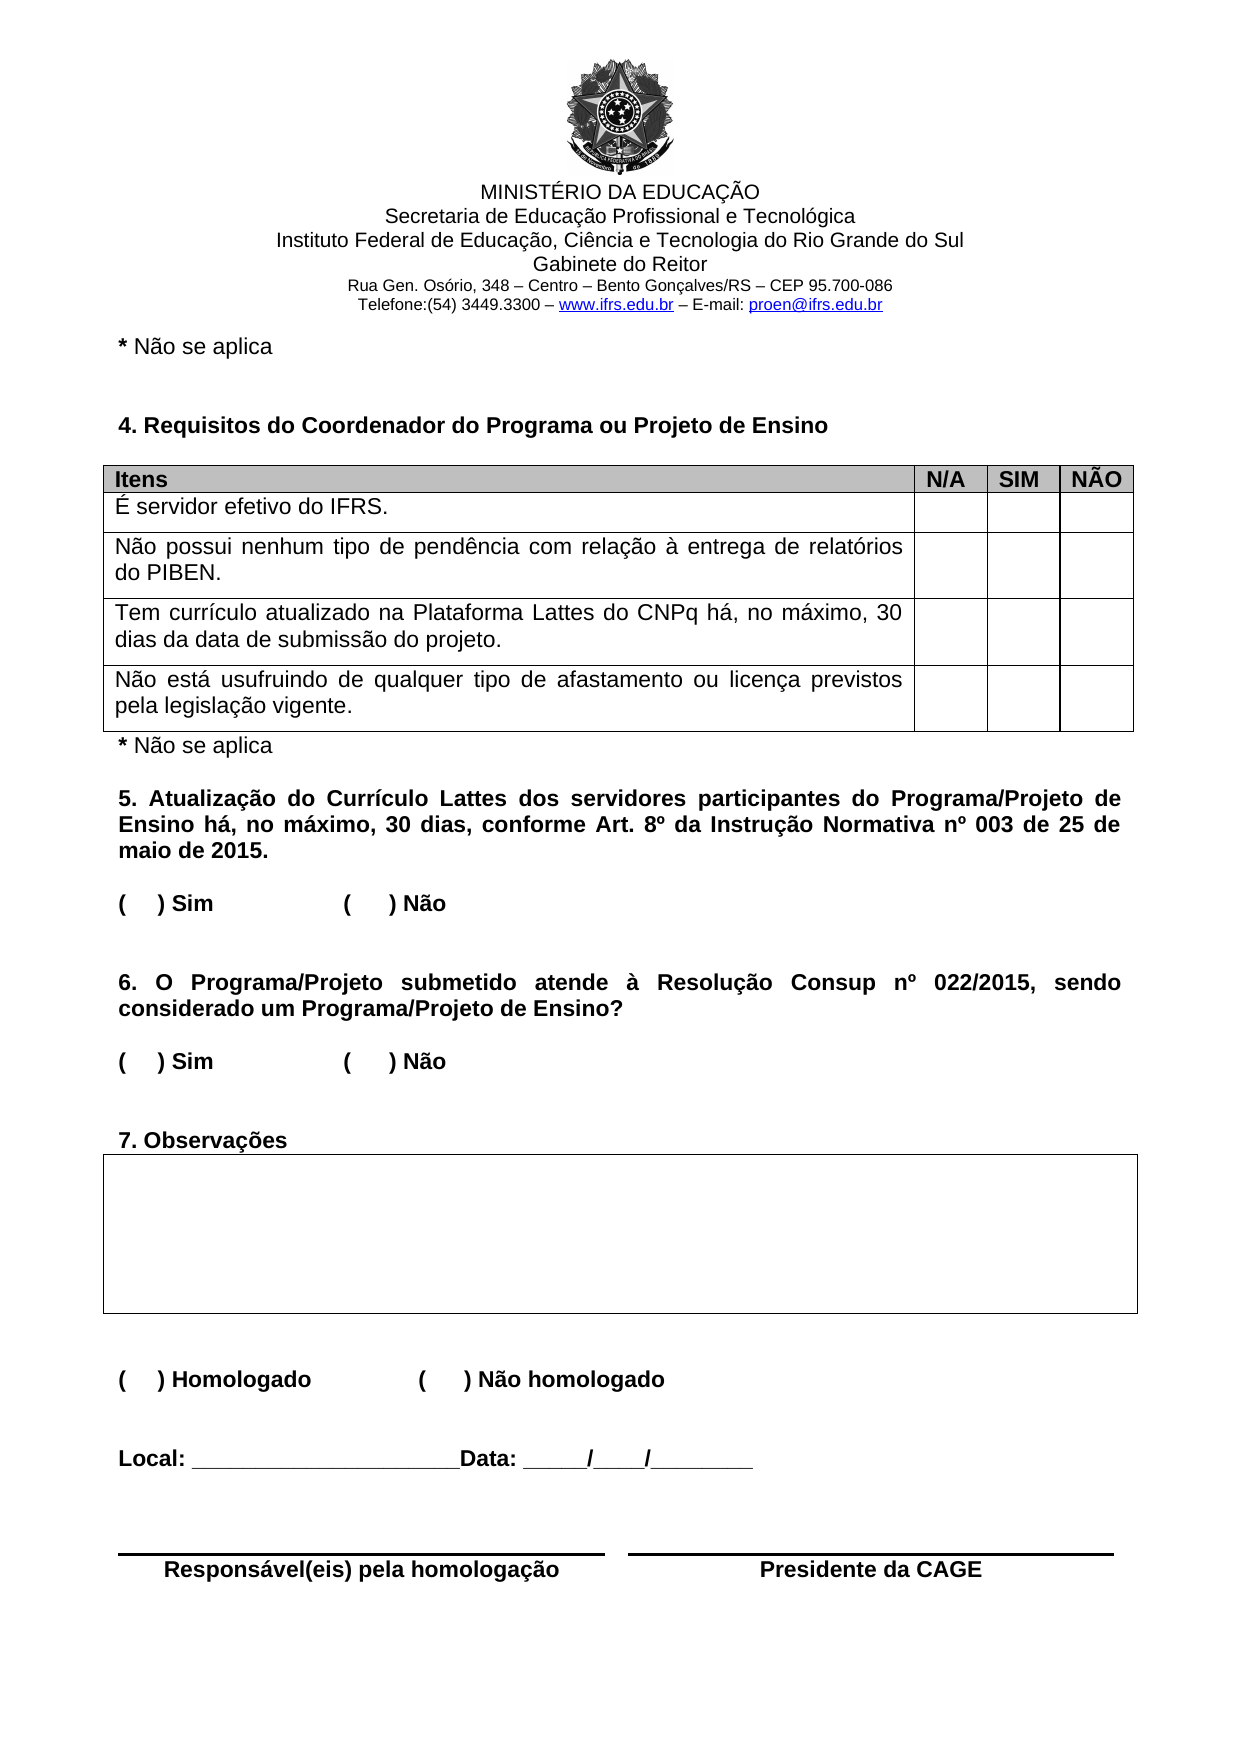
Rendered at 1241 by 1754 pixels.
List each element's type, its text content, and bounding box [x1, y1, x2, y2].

text ( ) Sim ( ) Não [118, 890, 1122, 916]
table_header SIM [988, 466, 1059, 492]
table_header Itens [104, 466, 914, 492]
table_header Responsável(eis) pela homologação [107, 1498, 616, 1582]
text Local: _____________________Data: _____/____/________ [118, 1445, 1122, 1472]
table_header Presidente da CAGE [616, 1498, 1126, 1582]
text 7. Observações [118, 1127, 1122, 1153]
table_cell [915, 666, 987, 731]
table_cell Não está usufruindo de qualquer tipo de afastamento ou licença previstos pela legislação vigente. [104, 666, 914, 731]
table_cell É servidor efetivo do IFRS. [104, 493, 914, 532]
text * Não se aplica [118, 732, 1122, 758]
table_cell [915, 493, 987, 532]
table_cell [1061, 599, 1133, 664]
table_cell [1061, 493, 1133, 532]
table_header NÃO [1061, 466, 1133, 492]
text 5. Atualização do Currículo Lattes dos servidores participantes do Programa/Projeto de Ensino há, no máximo, 30 dias, conforme Art. 8º da Instrução Normativa nº 003 de 25 de maio de 2015. [118, 784, 1122, 863]
picture [566, 59, 674, 175]
text * Não se aplica [118, 333, 1122, 359]
table_cell [988, 533, 1059, 598]
text 6. O Programa/Projeto submetido atende à Resolução Consup nº 022/2015, sendo considerado um Programa/Projeto de Ensino? [118, 969, 1122, 1022]
text ( ) Homologado ( ) Não homologado [118, 1366, 1122, 1393]
table_header N/A [915, 466, 987, 492]
table_cell [915, 599, 987, 664]
table_cell [1061, 666, 1133, 731]
table_cell [988, 599, 1059, 664]
table_cell [915, 533, 987, 598]
table_cell [1061, 533, 1133, 598]
table_header [104, 1155, 1137, 1313]
table_cell [988, 666, 1059, 731]
text ( ) Sim ( ) Não [118, 1048, 1122, 1074]
table_cell Não possui nenhum tipo de pendência com relação à entrega de relatórios do PIBEN. [104, 533, 914, 598]
text 4. Requisitos do Coordenador do Programa ou Projeto de Ensino [118, 412, 1122, 438]
table_cell Tem currículo atualizado na Plataforma Lattes do CNPq há, no máximo, 30 dias da data de submissão do projeto. [104, 599, 914, 664]
table_cell [988, 493, 1059, 532]
